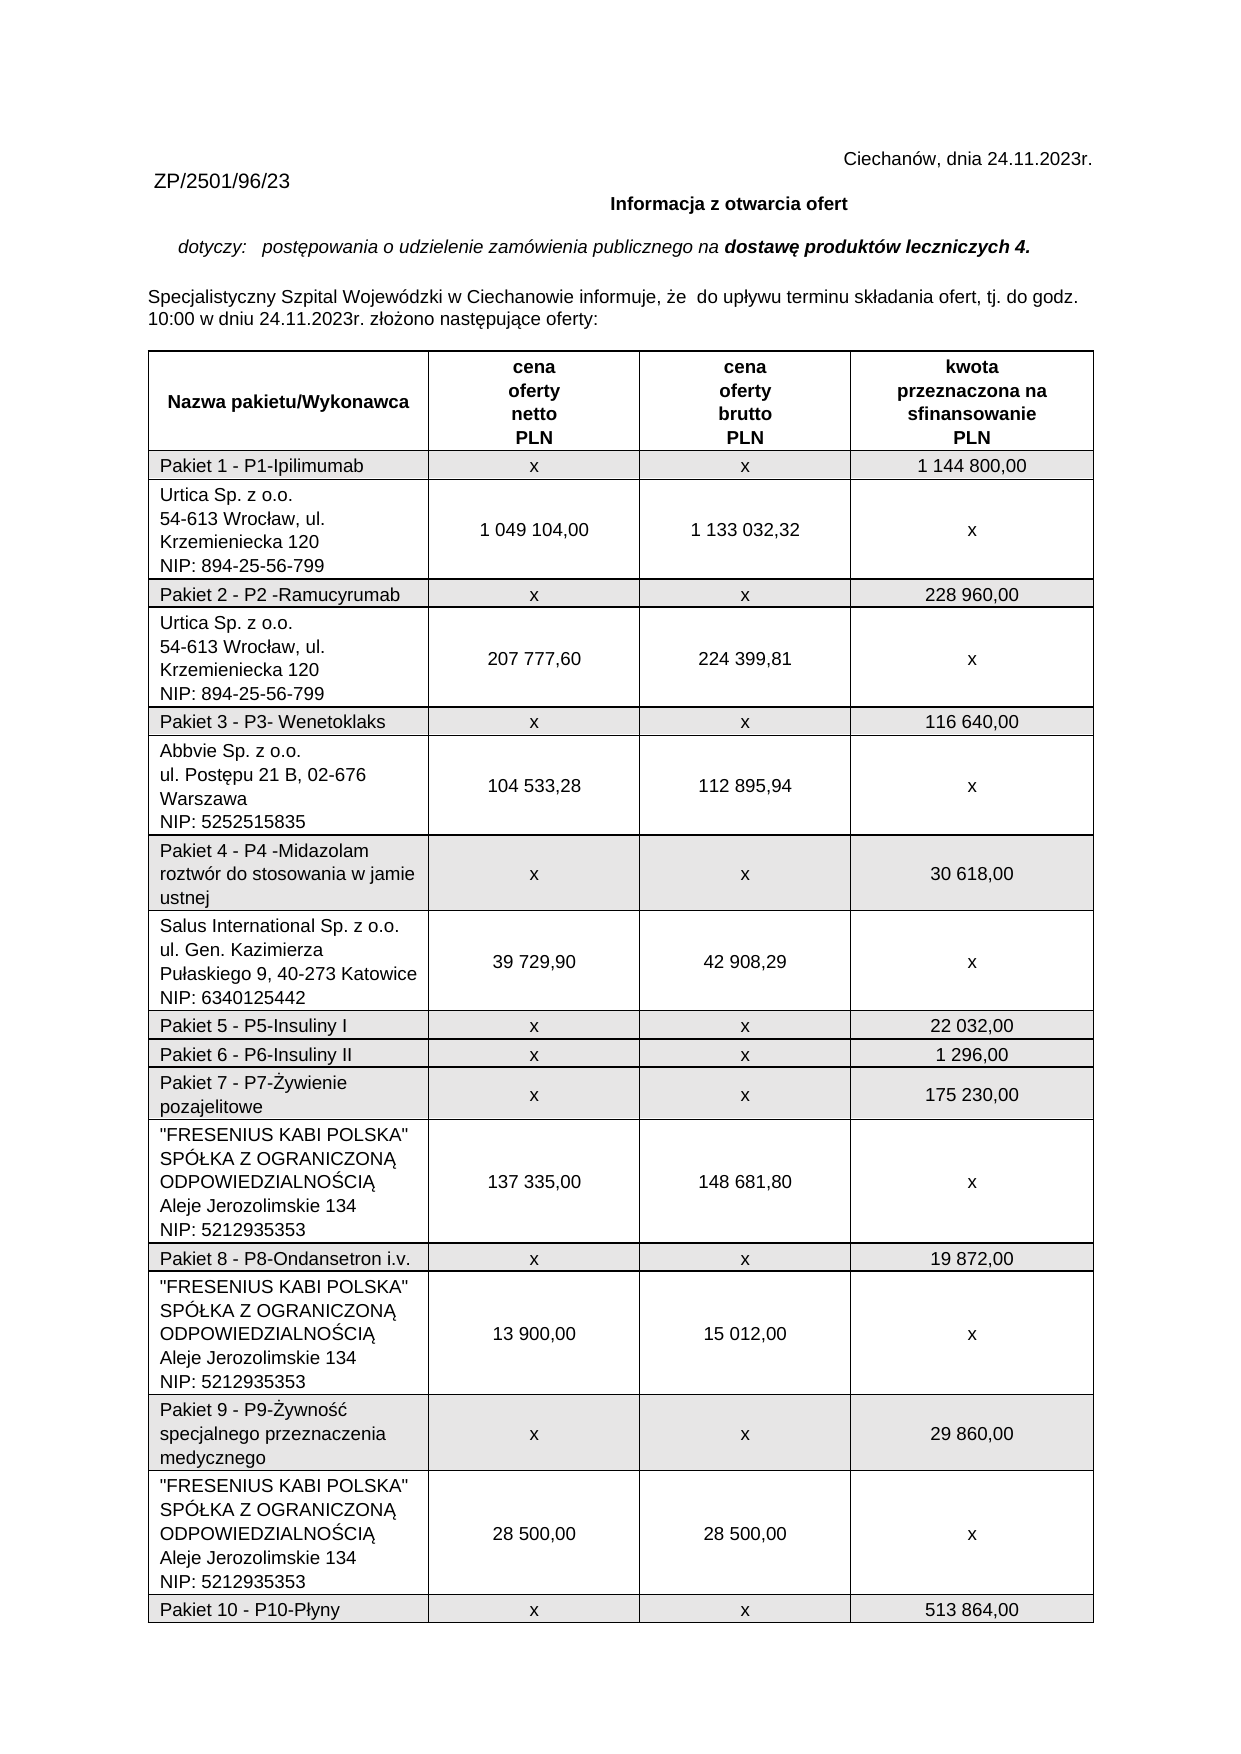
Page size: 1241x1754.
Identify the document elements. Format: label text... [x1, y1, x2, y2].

table_cell x [851, 1272, 1093, 1394]
table_cell x [429, 451, 639, 478]
table_cell 1 049 104,00 [429, 480, 639, 578]
text Specjalistyczny Szpital Wojewódzki w Ciechanowie informuje, że do upływu terminu składania ofert, tj. do godz. 10:00 w dniu 24.11.2023r. złożono następujące oferty: [148, 286, 1081, 329]
table_cell 116 640,00 [851, 708, 1093, 734]
table_cell x [429, 1244, 639, 1270]
table_cell Abbvie Sp. z o.o. ul. Postępu 21 B, 02-676 Warszawa NIP: 5252515835 [149, 736, 428, 834]
table_cell x [429, 1395, 639, 1470]
table_cell 228 960,00 [851, 580, 1093, 606]
table_cell 224 399,81 [640, 608, 850, 706]
table_header kwota przeznaczona na sfinansowanie PLN [851, 352, 1093, 450]
table_cell x [640, 708, 850, 734]
table_cell 148 681,80 [640, 1120, 850, 1242]
text ZP/2501/96/23 [153, 169, 1092, 193]
table_cell 207 777,60 [429, 608, 639, 706]
table_cell Pakiet 2 - P2 -Ramucyrumab [149, 580, 428, 606]
table_cell x [640, 580, 850, 606]
table_cell 137 335,00 [429, 1120, 639, 1242]
table_cell x [640, 1068, 850, 1118]
table_cell 19 872,00 [851, 1244, 1093, 1270]
table_header cena oferty brutto PLN [640, 352, 850, 450]
table_cell 28 500,00 [429, 1471, 639, 1594]
table_cell x [640, 1040, 850, 1066]
table_cell Pakiet 7 - P7-Żywienie pozajelitowe [149, 1068, 428, 1118]
table_cell Pakiet 4 - P4 -Midazolam roztwór do stosowania w jamie ustnej [149, 836, 428, 910]
table_cell 175 230,00 [851, 1068, 1093, 1118]
table_cell Pakiet 3 - P3- Wenetoklaks [149, 708, 428, 734]
table_cell x [851, 1471, 1093, 1594]
table_cell 29 860,00 [851, 1395, 1093, 1470]
table_cell x [429, 708, 639, 734]
table_cell x [640, 1595, 850, 1622]
table_cell 13 900,00 [429, 1272, 639, 1394]
table_cell Pakiet 5 - P5-Insuliny I [149, 1011, 428, 1038]
table_cell 42 908,29 [640, 911, 850, 1010]
table_cell x [429, 580, 639, 606]
table_cell x [851, 608, 1093, 706]
table_cell x [851, 911, 1093, 1010]
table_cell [149, 1471, 428, 1594]
table_cell x [851, 1120, 1093, 1242]
table_cell x [640, 836, 850, 910]
table_cell x [640, 1011, 850, 1038]
table_cell "FRESENIUS KABI POLSKA" SPÓŁKA Z OGRANICZONĄ ODPOWIEDZIALNOŚCIĄ Aleje Jerozolimskie 134 NIP: 5212935353 [149, 1120, 428, 1242]
table_cell 28 500,00 [640, 1471, 850, 1594]
table_cell Pakiet 8 - P8-Ondansetron i.v. [149, 1244, 428, 1270]
table_header cena oferty netto PLN [429, 352, 639, 450]
table_cell x [429, 1068, 639, 1118]
table_cell Urtica Sp. z o.o. 54-613 Wrocław, ul. Krzemieniecka 120 NIP: 894-25-56-799 [149, 480, 428, 578]
table_cell x [851, 480, 1093, 578]
text Ciechanów, dnia 24.11.2023r. [148, 148, 1092, 169]
table_cell Pakiet 1 - P1-Ipilimumab [149, 451, 428, 478]
table_cell Pakiet 9 - P9-Żywność specjalnego przeznaczenia medycznego [149, 1395, 428, 1470]
table_cell 22 032,00 [851, 1011, 1093, 1038]
table_cell 39 729,90 [429, 911, 639, 1010]
table_cell Salus International Sp. z o.o. ul. Gen. Kazimierza Pułaskiego 9, 40-273 Katowice NIP: 6340125442 [149, 911, 428, 1010]
table_cell Urtica Sp. z o.o. 54-613 Wrocław, ul. Krzemieniecka 120 NIP: 894-25-56-799 [149, 608, 428, 706]
table_header Nazwa pakietu/Wykonawca [149, 352, 428, 450]
table_cell 112 895,94 [640, 736, 850, 834]
table_cell x [851, 736, 1093, 834]
table_cell x [429, 836, 639, 910]
table_cell 513 864,00 [851, 1595, 1093, 1622]
table_cell "FRESENIUS KABI POLSKA" SPÓŁKA Z OGRANICZONĄ ODPOWIEDZIALNOŚCIĄ Aleje Jerozolimskie 134 NIP: 5212935353 [149, 1272, 428, 1394]
table_cell x [640, 1395, 850, 1470]
table_cell 1 133 032,32 [640, 480, 850, 578]
table_cell 104 533,28 [429, 736, 639, 834]
table_cell x [429, 1040, 639, 1066]
table_cell 15 012,00 [640, 1272, 850, 1394]
text Informacja z otwarcia ofert [148, 193, 1092, 215]
table_cell x [429, 1595, 639, 1622]
table_cell 1 144 800,00 [851, 451, 1093, 478]
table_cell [149, 1595, 428, 1622]
table_cell 30 618,00 [851, 836, 1093, 910]
table_cell x [640, 1244, 850, 1270]
table_cell 1 296,00 [851, 1040, 1093, 1066]
table_cell x [429, 1011, 639, 1038]
table_cell Pakiet 6 - P6-Insuliny II [149, 1040, 428, 1066]
table_cell x [640, 451, 850, 478]
subtitle dotyczy: postępowania o udzielenie zamówienia publicznego na dostawę produktów leczniczych 4. [178, 236, 1092, 258]
